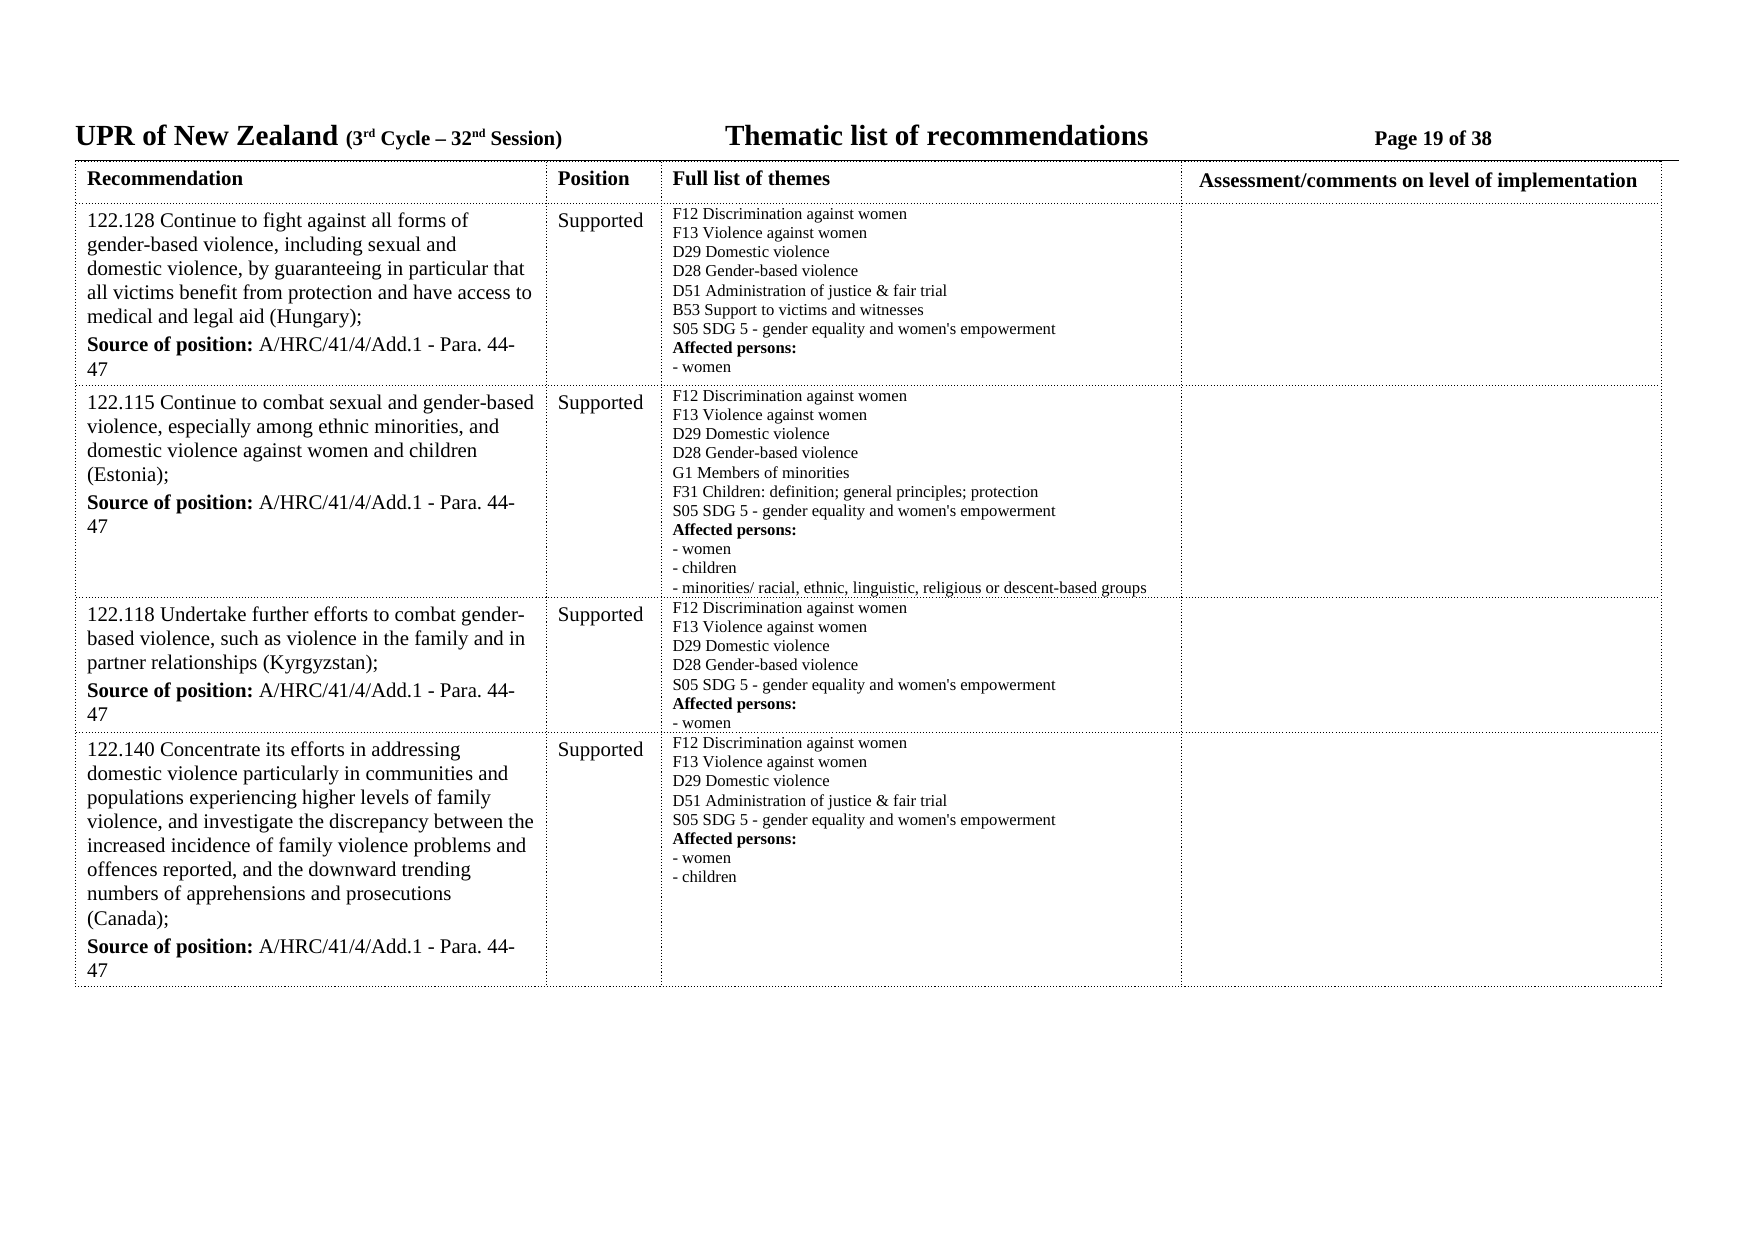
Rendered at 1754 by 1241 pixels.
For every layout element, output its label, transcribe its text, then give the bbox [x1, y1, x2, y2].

table_cell Supported [546, 203, 661, 385]
table_cell F12 Discrimination against women F13 Violence against women D29 Domestic violence D28 Gender-based violence G1 Members of minorities F31 Children: definition; general principles; protection S05 SDG 5 - gender equality and women's empowerment Affected persons: - women - children - minorities/ racial, ethnic, linguistic, religious or descent-based groups [661, 385, 1182, 597]
table_cell F12 Discrimination against women F13 Violence against women D29 Domestic violence D28 Gender-based violence D51 Administration of justice & fair trial B53 Support to victims and witnesses S05 SDG 5 - gender equality and women's empowerment Affected persons: - women [661, 203, 1182, 385]
table_cell [1182, 385, 1661, 597]
table_cell Supported [546, 597, 661, 732]
table_cell 122.118 Undertake further efforts to combat gender-based violence, such as violence in the family and in partner relationships (Kyrgyzstan); Source of position: A/HRC/41/4/Add.1 - Para. 44-47 [76, 597, 546, 732]
table_cell 122.140 Concentrate its efforts in addressing domestic violence particularly in communities and populations experiencing higher levels of family violence, and investigate the discrepancy between the increased incidence of family violence problems and offences reported, and the downward trending numbers of apprehensions and prosecutions (Canada); Source of position: A/HRC/41/4/Add.1 - Para. 44-47 [76, 732, 546, 986]
table_cell F12 Discrimination against women F13 Violence against women D29 Domestic violence D51 Administration of justice & fair trial S05 SDG 5 - gender equality and women's empowerment Affected persons: - women - children [661, 732, 1182, 986]
table_cell [1182, 203, 1661, 385]
table_cell F12 Discrimination against women F13 Violence against women D29 Domestic violence D28 Gender-based violence S05 SDG 5 - gender equality and women's empowerment Affected persons: - women [661, 597, 1182, 732]
table_cell [1182, 597, 1661, 732]
table_header Full list of themes [661, 161, 1182, 203]
table_header Position [546, 161, 661, 203]
table_cell Supported [546, 385, 661, 597]
table_cell 122.128 Continue to fight against all forms of gender-based violence, including sexual and domestic violence, by guaranteeing in particular that all victims benefit from protection and have access to medical and legal aid (Hungary); Source of position: A/HRC/41/4/Add.1 - Para. 44-47 [76, 203, 546, 385]
table_cell 122.115 Continue to combat sexual and gender-based violence, especially among ethnic minorities, and domestic violence against women and children (Estonia); Source of position: A/HRC/41/4/Add.1 - Para. 44-47 [76, 385, 546, 597]
table_header Assessment/comments on level of implementation [1182, 161, 1661, 203]
table_cell [1182, 732, 1661, 986]
table_header Recommendation [76, 161, 546, 203]
table_cell Supported [546, 732, 661, 986]
